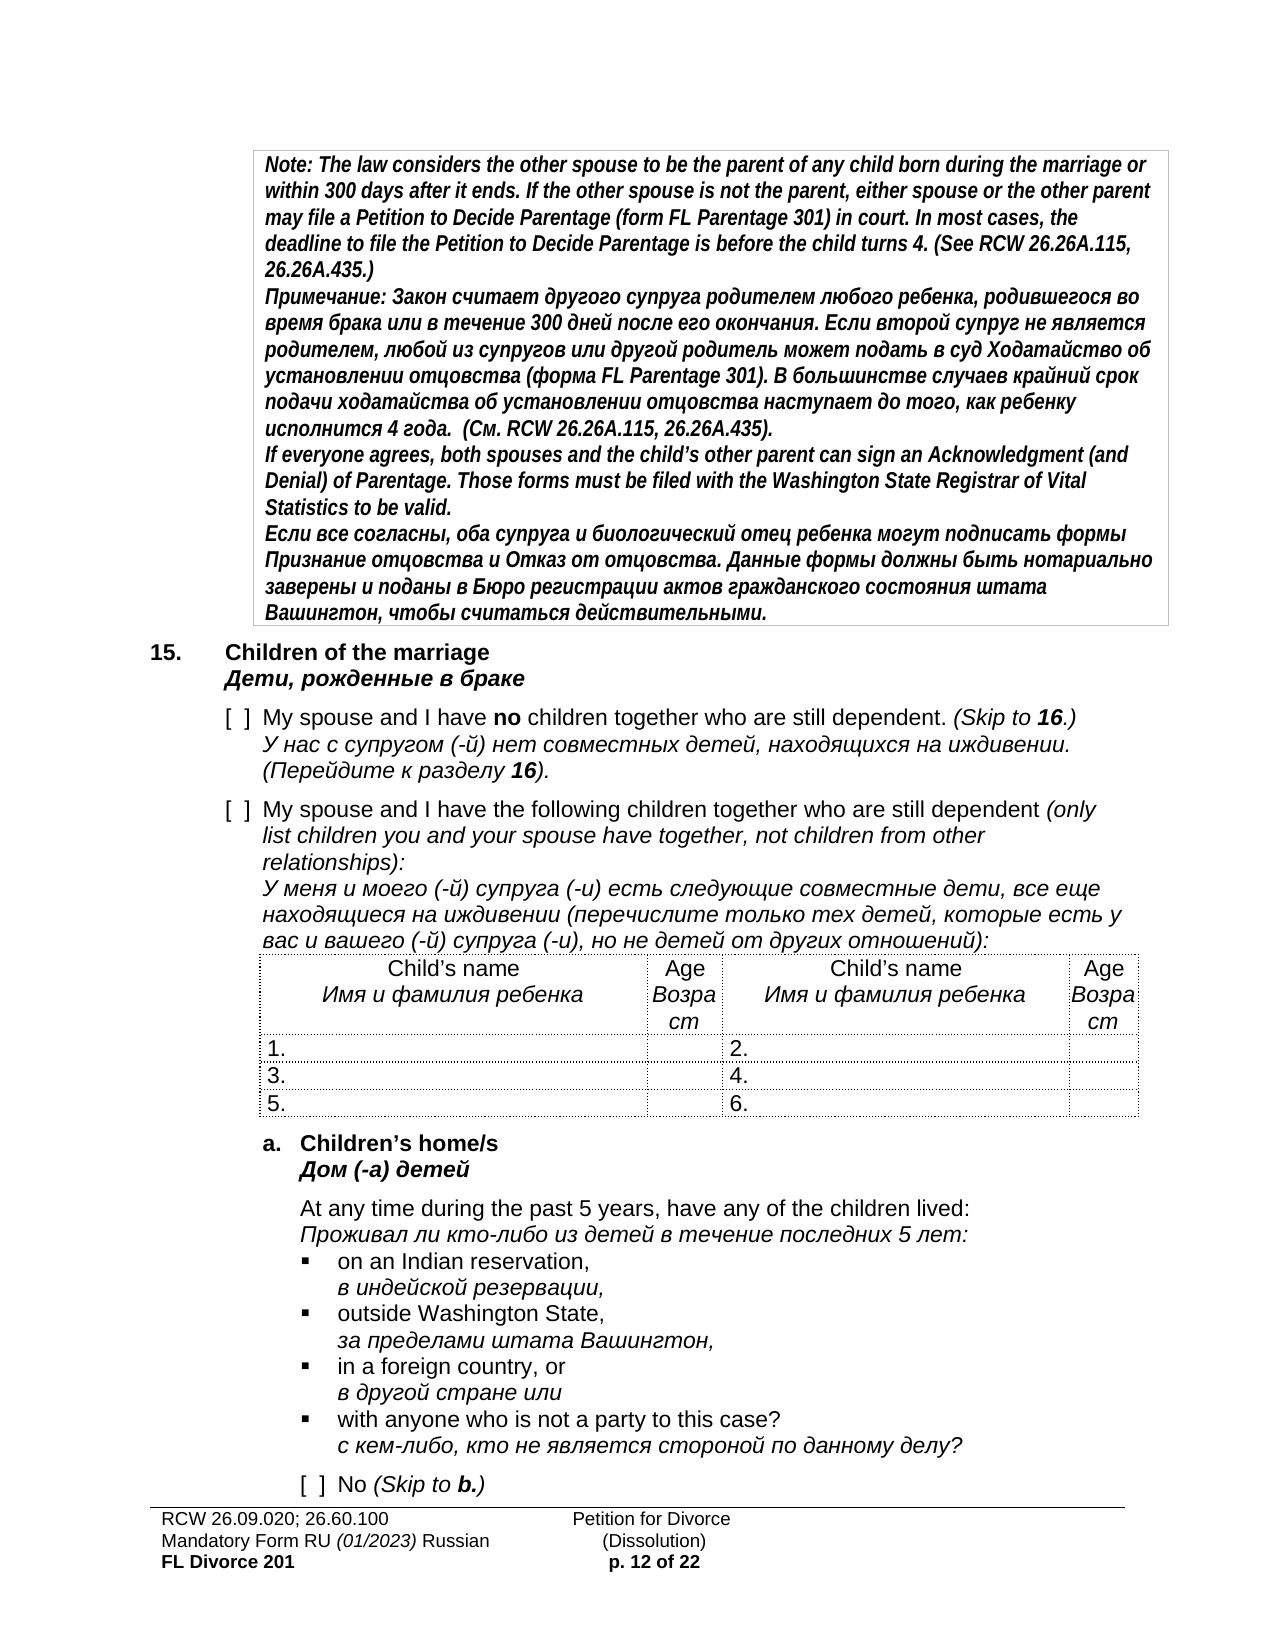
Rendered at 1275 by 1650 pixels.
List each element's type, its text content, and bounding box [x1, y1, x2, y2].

list on an Indian reservation, [300, 1248, 1125, 1274]
list с кем-либо, кто не является стороной по данному делу? [337, 1432, 1125, 1458]
table_cell 4. [723, 1061, 764, 1089]
table_cell [310, 1034, 647, 1061]
table_cell 2. [723, 1034, 764, 1061]
table_cell 1. [260, 1034, 310, 1061]
table_cell [764, 1034, 1070, 1061]
list в индейской резервации, [337, 1274, 1125, 1300]
table_cell [648, 1034, 722, 1061]
table_header Age Возраст [1070, 954, 1138, 1034]
table_header Child’s name Имя и фамилия ребенка [260, 954, 647, 1034]
table_cell [764, 1061, 1070, 1089]
text Проживал ли кто-либо из детей в течение последних 5 лет: [300, 1221, 1125, 1248]
table_header Note: The law considers the other spouse to be the parent of any child born during the marriage or within 300 days after it ends. If the other spouse is not the parent, either spouse or the other parent may file a Petition to Decide Parentage (form FL Parentage 301) in court. In most cases, the deadline to file the Petition to Decide Parentage is before the child turns 4. (See RCW 26.26A.115, 26.26A.435.) Примечание: Закон считает другого супруга родителем любого ребенка, родившегося во время брака или в течение 300 дней после его окончания. Если второй супруг не является родителем, любой из супругов или другой родитель может подать в суд Ходатайство об установлении отцовства (форма FL Parentage 301). В большинстве случаев крайний срок подачи ходатайства об установлении отцовства наступает до того, как ребенку исполнится 4 года. (См. RCW 26.26A.115, 26.26A.435). If everyone agrees, both spouses and the child’s other parent can sign an Acknowledgment (and Denial) of Parentage. Those forms must be filed with the Washington State Registrar of Vital Statistics to be valid. Если все согласны, оба супруга и биологический отец ребенка могут подписать формы Признание отцовства и Отказ от отцовства. Данные формы должны быть нотариально заверены и поданы в Бюро регистрации актов гражданского состояния штата Вашингтон, чтобы считаться действительными. [254, 151, 1168, 625]
table_cell 3. [260, 1061, 310, 1089]
text [ ] My spouse and I have the following children together who are still dependent (only list children you and your spouse have together, not children from other relationships): [225, 796, 1125, 875]
table_cell [764, 1089, 1070, 1116]
text [ ] My spouse and I have no children together who are still dependent. (Skip to 16.) [225, 704, 1125, 731]
text a. Children’s home/s [262, 1130, 1125, 1156]
table_cell 5. [260, 1089, 310, 1116]
table_cell 6. [723, 1089, 764, 1116]
table_cell [1070, 1034, 1138, 1061]
table_cell [1070, 1089, 1138, 1116]
list 15. Children of the marriage [150, 639, 1125, 665]
text [ ] No (Skip to b.) [300, 1471, 1125, 1497]
text У нас с супругом (-й) нет совместных детей, находящихся на иждивении. (Перейдите к разделу 16). [225, 731, 1125, 783]
table_header Child’s name Имя и фамилия ребенка [723, 954, 1070, 1034]
table_header Age Возраст [648, 954, 722, 1034]
text At any time during the past 5 years, have any of the children lived: [300, 1195, 1125, 1221]
list with anyone who is not a party to this case? [300, 1406, 1125, 1432]
list in a foreign country, or [300, 1353, 1125, 1379]
table_cell [648, 1061, 722, 1089]
list Дети, рожденные в браке [150, 665, 1125, 692]
table_cell [648, 1089, 722, 1116]
table_cell [1070, 1061, 1138, 1089]
list outside Washington State, [300, 1300, 1125, 1327]
text У меня и моего (-й) супруга (-и) есть следующие совместные дети, все еще находящиеся на иждивении (перечислите только тех детей, которые есть у вас и вашего (-й) супруга (-и), но не детей от других отношений): [225, 875, 1125, 954]
table_cell [310, 1061, 647, 1089]
list за пределами штата Вашингтон, [337, 1327, 1125, 1353]
text Дом (-а) детей [300, 1156, 1125, 1182]
table_cell [310, 1089, 647, 1116]
list в другой стране или [337, 1379, 1125, 1406]
